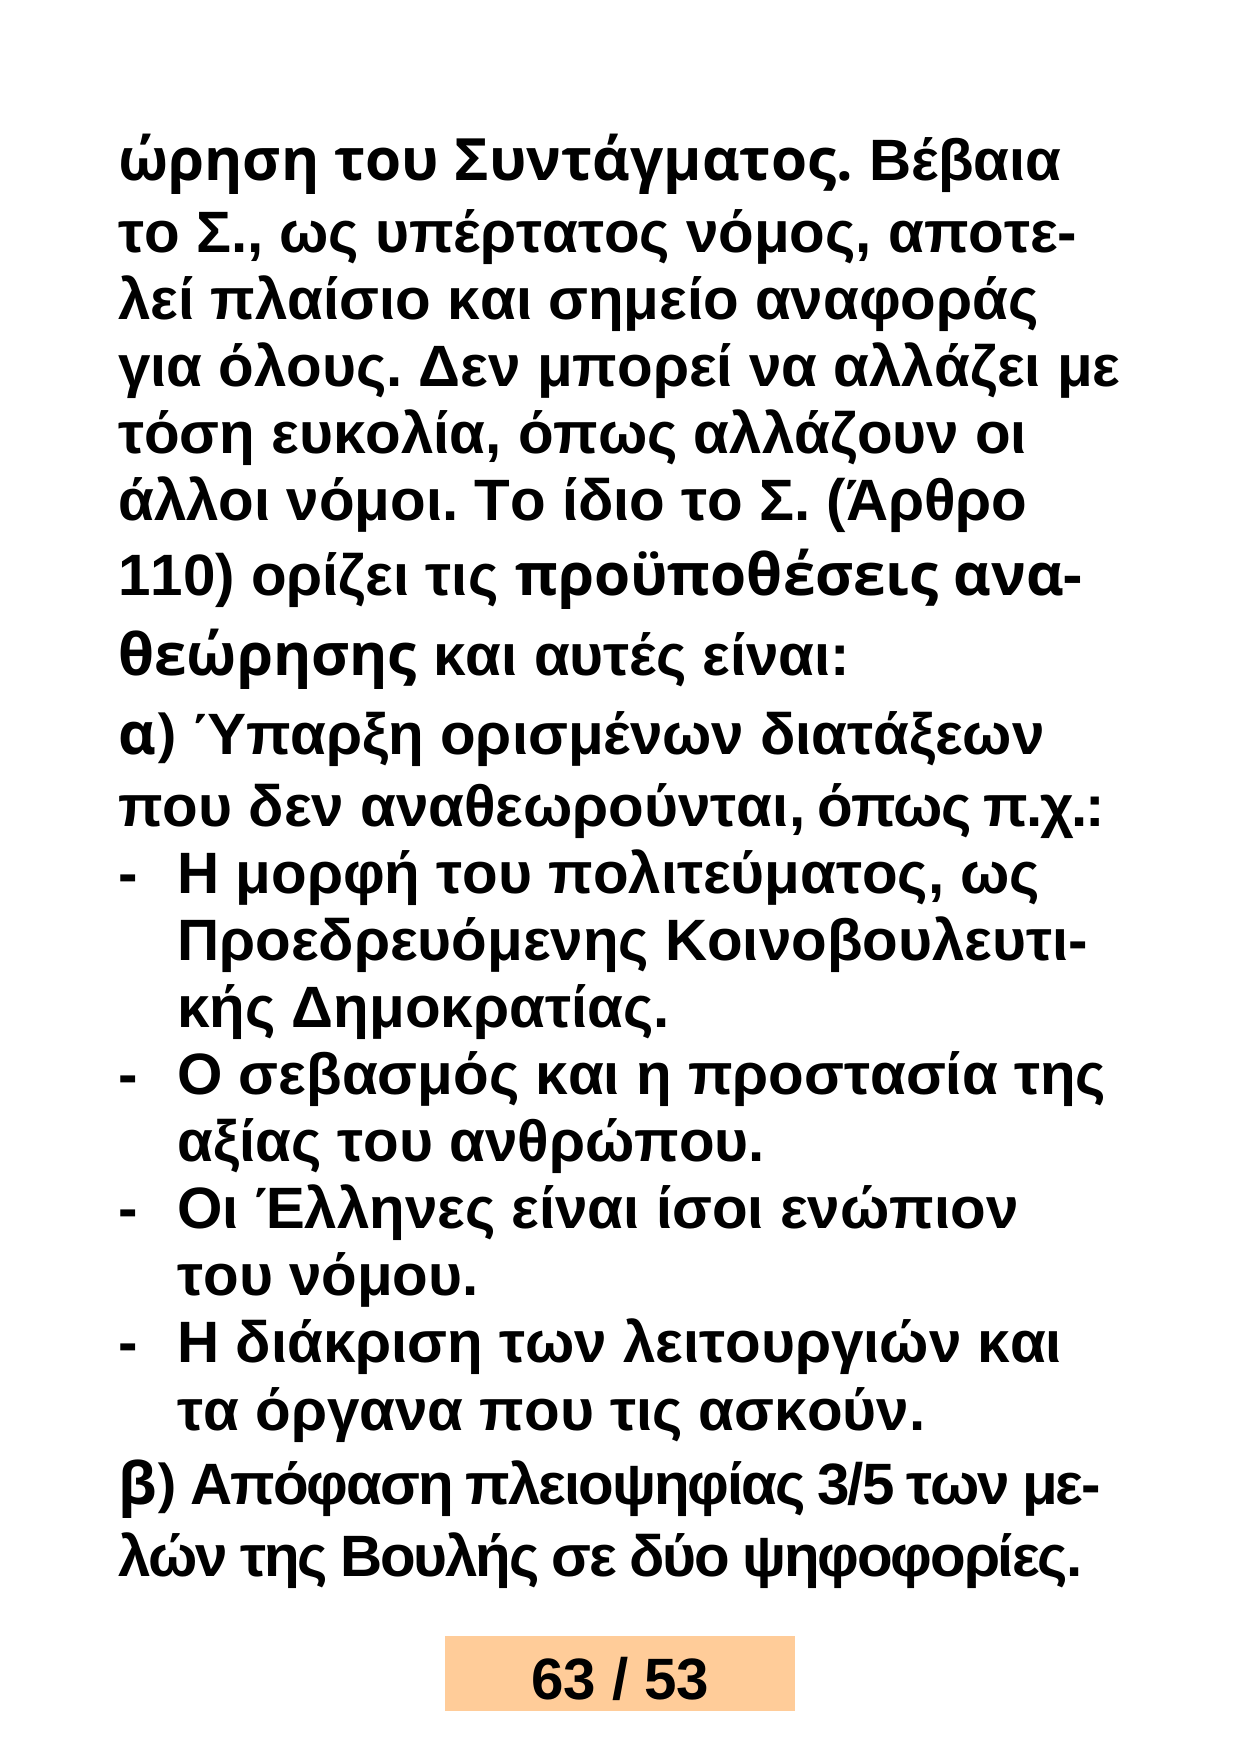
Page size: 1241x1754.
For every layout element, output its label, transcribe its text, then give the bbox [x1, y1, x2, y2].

text - Η μορφή του πολιτεύματος, ως Προεδρευόμενης Κοινοβουλευτι-κής Δημοκρατίας. [118, 838, 1122, 1040]
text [118, 118, 1122, 692]
text - Ο σεβασμός και η προστασία της αξίας του ανθρώπου. [118, 1040, 1122, 1174]
text α) Ύπαρξη ορισμένων διατάξεων που δεν αναθεωρούνται, όπως π.χ.: [118, 692, 1122, 838]
text - Η διάκριση των λειτουργιών και τα όργανα που τις ασκούν. [118, 1308, 1122, 1442]
text - Οι Έλληνες είναι ίσοι ενώπιον του νόμου. [118, 1174, 1122, 1308]
text β) Απόφαση πλειοψηφίας 3/5 των με-λών της Βουλής σε δύο ψηφοφορίες. [118, 1442, 1122, 1589]
